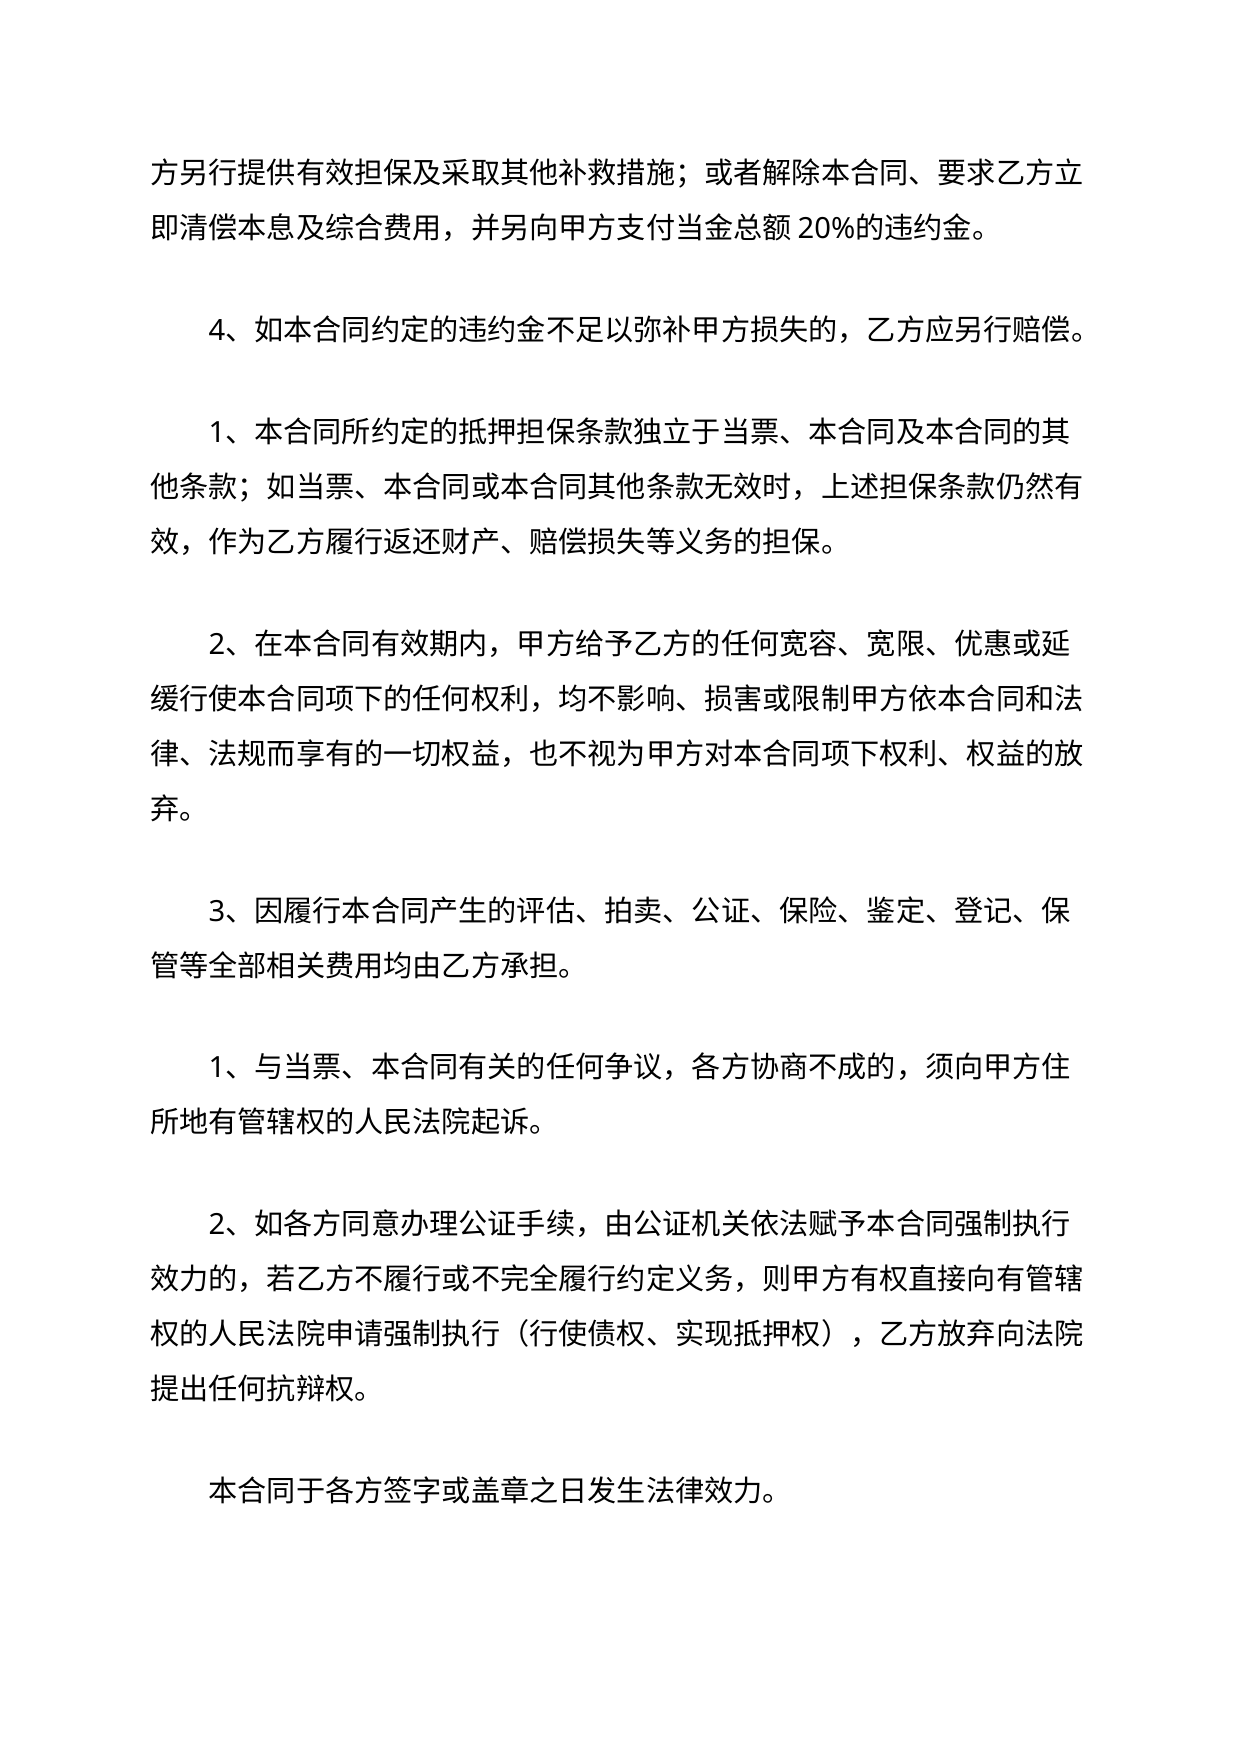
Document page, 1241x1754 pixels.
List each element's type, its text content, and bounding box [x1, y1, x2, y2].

text 2、在本合同有效期内，甲方给予乙方的任何宽容、宽限、优惠或延缓行使本合同项下的任何权利，均不影响、损害或限制甲方依本合同和法律、法规而享有的一切权益，也不视为甲方对本合同项下权利、权益的放弃。 [150, 621, 1090, 828]
text 1、本合同所约定的抵押担保条款独立于当票、本合同及本合同的其他条款；如当票、本合同或本合同其他条款无效时，上述担保条款仍然有效，作为乙方履行返还财产、赔偿损失等义务的担保。 [150, 409, 1090, 561]
text 4、如本合同约定的违约金不足以弥补甲方损失的，乙方应另行赔偿。 [150, 307, 1090, 349]
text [150, 150, 1090, 247]
text 2、如各方同意办理公证手续，由公证机关依法赋予本合同强制执行效力的，若乙方不履行或不完全履行约定义务，则甲方有权直接向有管辖权的人民法院申请强制执行（行使债权、实现抵押权），乙方放弃向法院提出任何抗辩权。 [150, 1201, 1090, 1408]
text 本合同于各方签字或盖章之日发生法律效力。 [150, 1467, 1090, 1509]
text 1、与当票、本合同有关的任何争议，各方协商不成的，须向甲方住所地有管辖权的人民法院起诉。 [150, 1044, 1090, 1141]
text 3、因履行本合同产生的评估、拍卖、公证、保险、鉴定、登记、保管等全部相关费用均由乙方承担。 [150, 887, 1090, 984]
